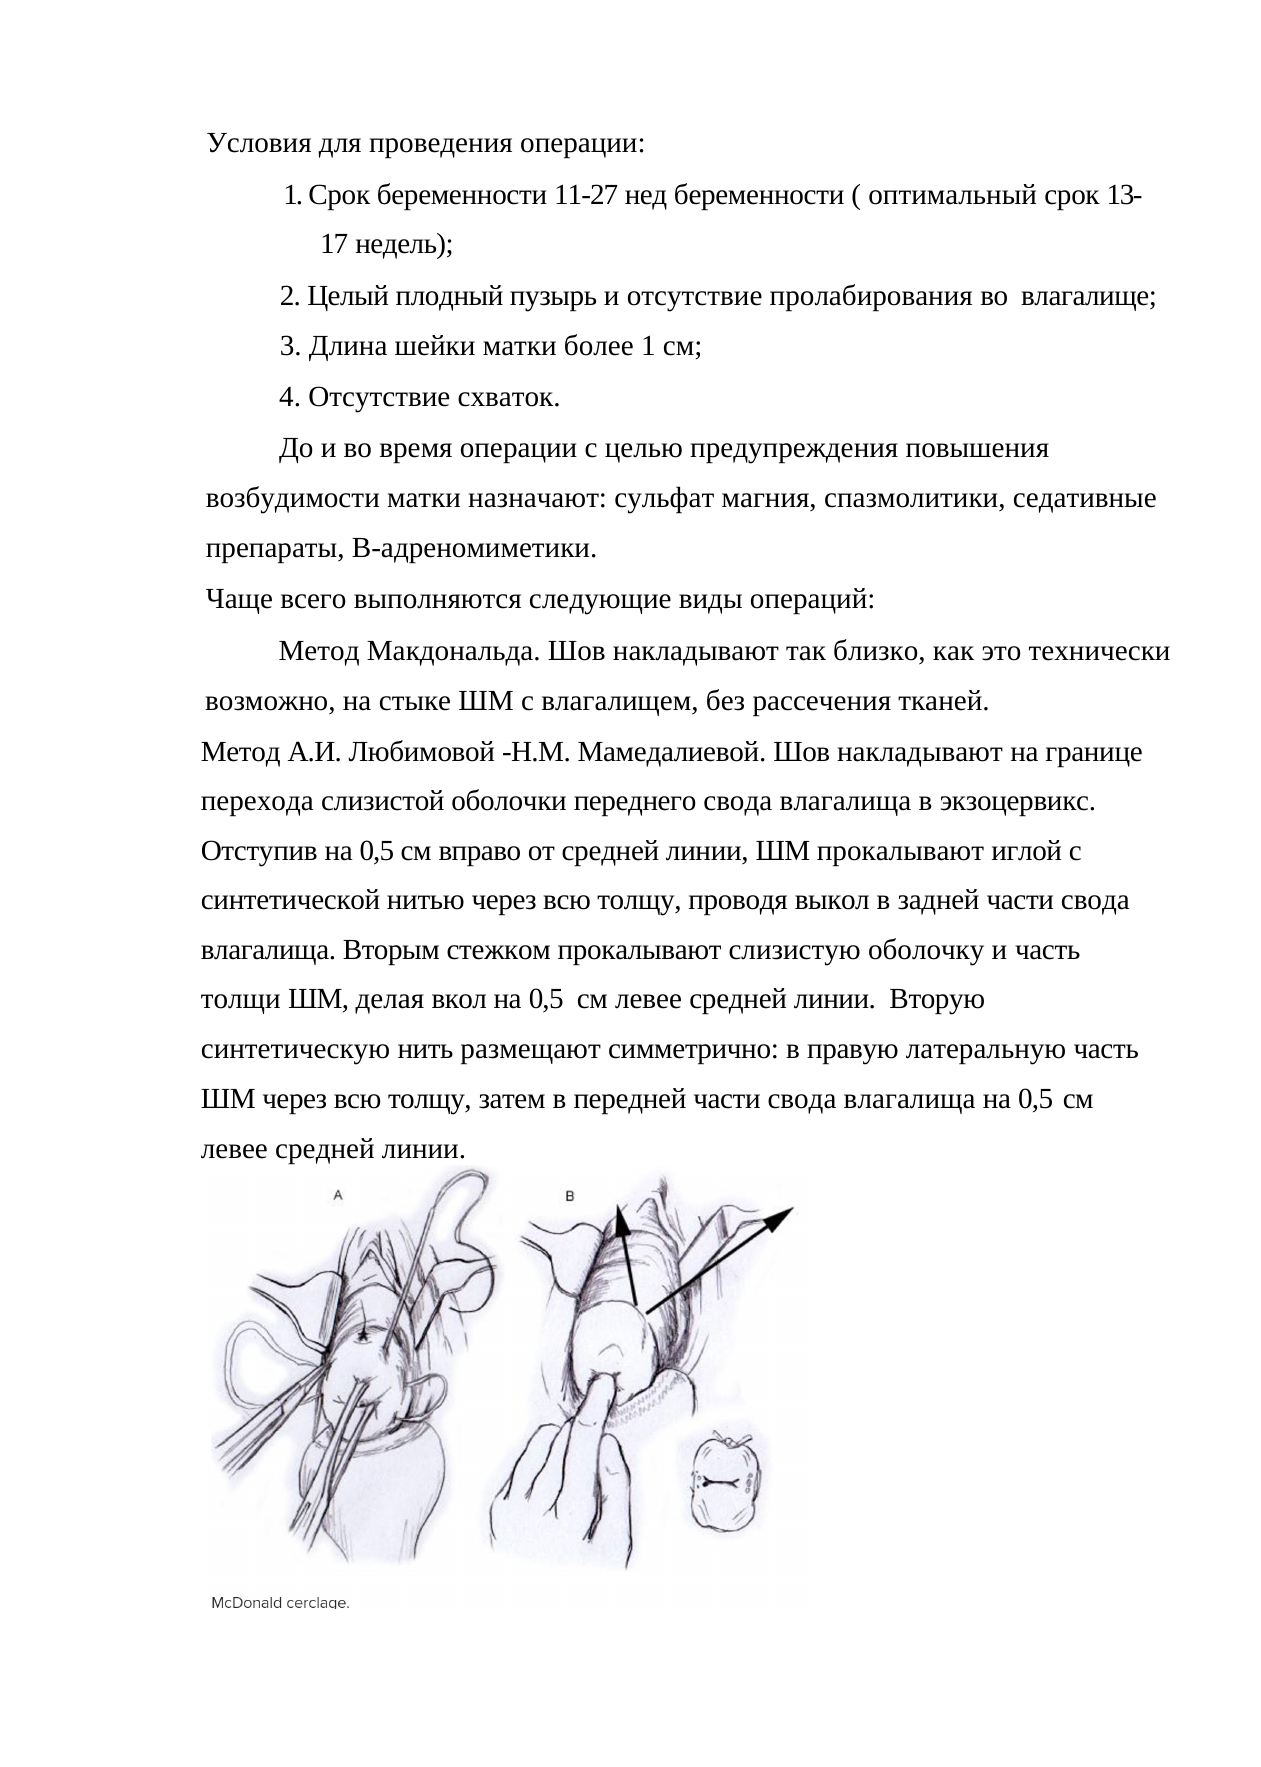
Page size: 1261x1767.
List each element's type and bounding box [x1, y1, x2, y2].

picture [200, 1165, 810, 1609]
